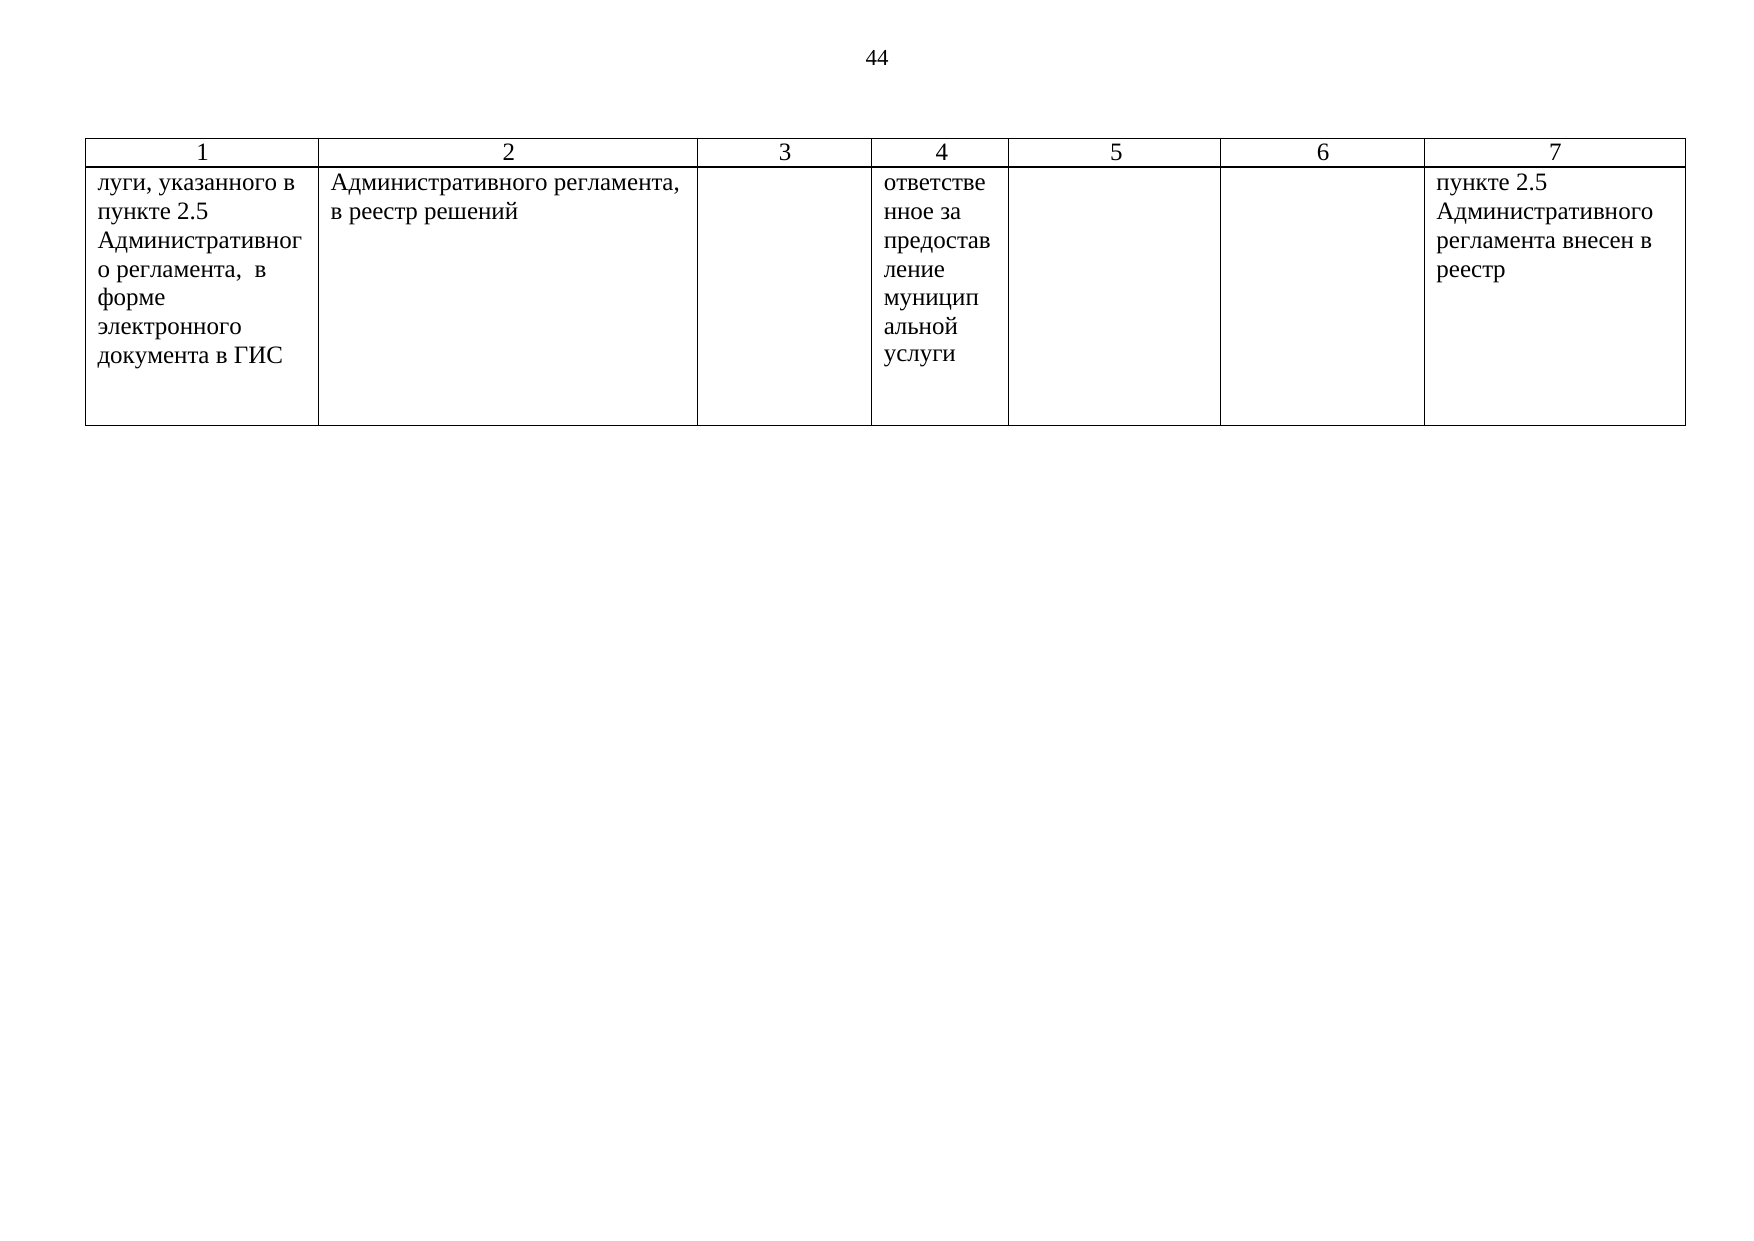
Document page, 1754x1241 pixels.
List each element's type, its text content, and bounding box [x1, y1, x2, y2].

table_header 4 [872, 139, 1008, 166]
table_header 3 [698, 139, 871, 166]
table_cell [1009, 168, 1220, 425]
table_cell луги, указанного в пункте 2.5 Административног о регламента, в форме электронного документа в ГИС [86, 168, 318, 425]
table_cell ответстве нное за предостав ление муницип альной услуги [872, 168, 1008, 425]
table_header 7 [1425, 139, 1685, 166]
table_header 1 [86, 139, 318, 166]
table_header 6 [1221, 139, 1424, 166]
table_cell пункте 2.5 Административного регламента внесен в реестр [1425, 168, 1685, 425]
table_cell Административного регламента, в реестр решений [319, 168, 697, 425]
table_header 5 [1009, 139, 1220, 166]
table_header 2 [319, 139, 697, 166]
table_cell [698, 168, 871, 425]
table_cell [1221, 168, 1424, 425]
